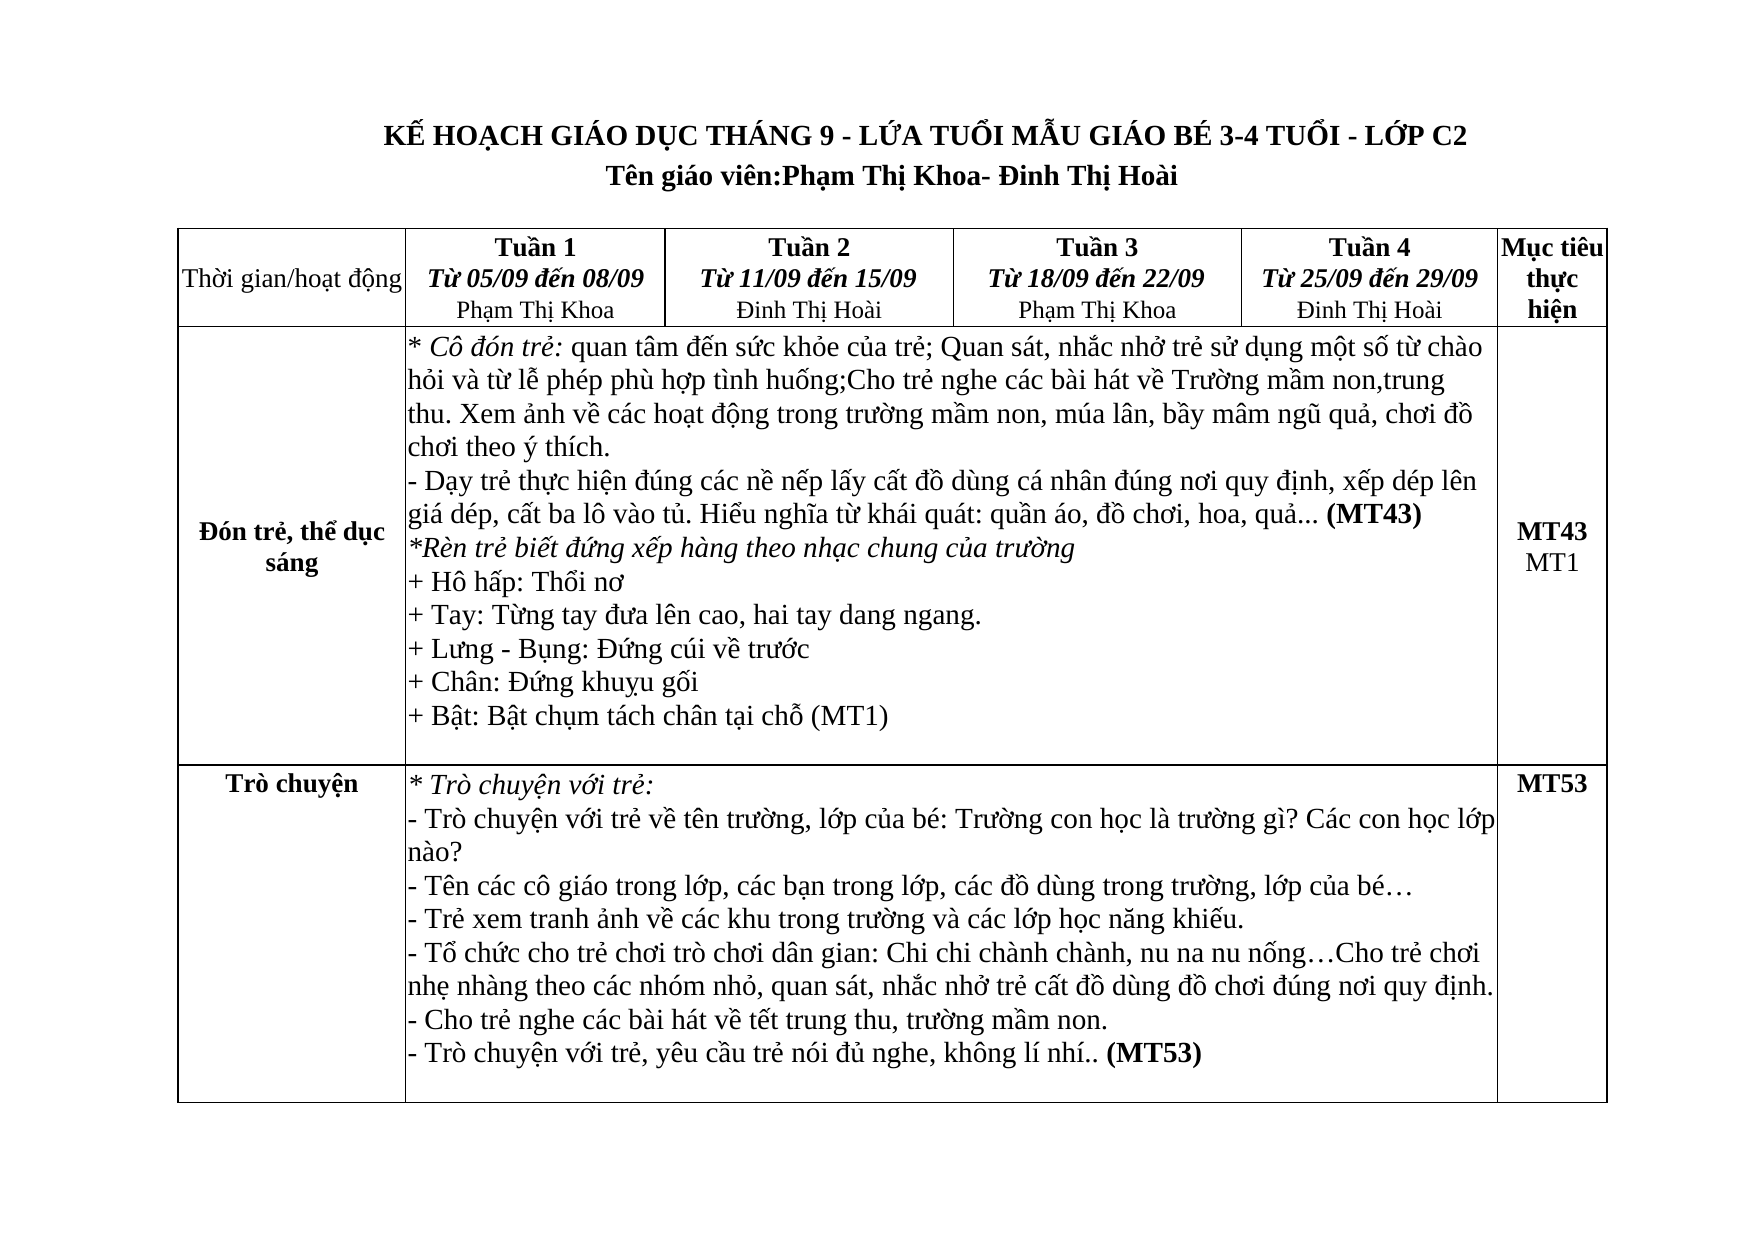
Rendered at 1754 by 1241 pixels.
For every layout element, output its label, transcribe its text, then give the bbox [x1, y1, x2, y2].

table_cell MT43 MT1 [1498, 327, 1606, 764]
table_header Tuần 2 Từ 11/09 đến 15/09 Đinh Thị Hoài [666, 229, 953, 326]
table_header Thời gian/hoạt động [179, 229, 405, 326]
text KẾ HOẠCH GIÁO DỤC THÁNG 9 - LỨA TUỔI MẪU GIÁO BÉ 3-4 TUỔI - LỚP C2 Tên giáo viên:Phạm Thị Khoa- Đinh Thị Hoài [177, 118, 1606, 192]
table_header Mục tiêu thực hiện [1498, 229, 1606, 326]
table_header Tuần 1 Từ 05/09 đến 08/09 Phạm Thị Khoa [406, 229, 664, 326]
table_cell Trò chuyện [179, 766, 405, 1102]
table_cell Đón trẻ, thể dục sáng [179, 327, 405, 764]
table_header Tuần 3 Từ 18/09 đến 22/09 Phạm Thị Khoa [954, 229, 1241, 326]
table_cell MT53 [1498, 766, 1606, 1102]
table_cell * Cô đón trẻ: quan tâm đến sức khỏe của trẻ; Quan sát, nhắc nhở trẻ sử dụng một số từ chào hỏi và từ lễ phép phù hợp tình huống;Cho trẻ nghe các bài hát về Trường mầm non,trung thu. Xem ảnh về các hoạt động trong trường mầm non, múa lân, bầy mâm ngũ quả, chơi đồ chơi theo ý thích. - Dạy trẻ thực hiện đúng các nề nếp lấy cất đồ dùng cá nhân đúng nơi quy định, xếp dép lên giá dép, cất ba lô vào tủ. Hiểu nghĩa từ khái quát: quần áo, đồ chơi, hoa, quả... (MT43) *Rèn trẻ biết đứng xếp hàng theo nhạc chung của trường + Hô hấp: Thổi nơ + Tay: Từng tay đưa lên cao, hai tay dang ngang. + Lưng - Bụng: Đứng cúi về trước + Chân: Đứng khuỵu gối + Bật: Bật chụm tách chân tại chỗ (MT1) [406, 327, 1497, 764]
table_header Tuần 4 Từ 25/09 đến 29/09 Đinh Thị Hoài [1242, 229, 1497, 326]
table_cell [406, 766, 1497, 1102]
